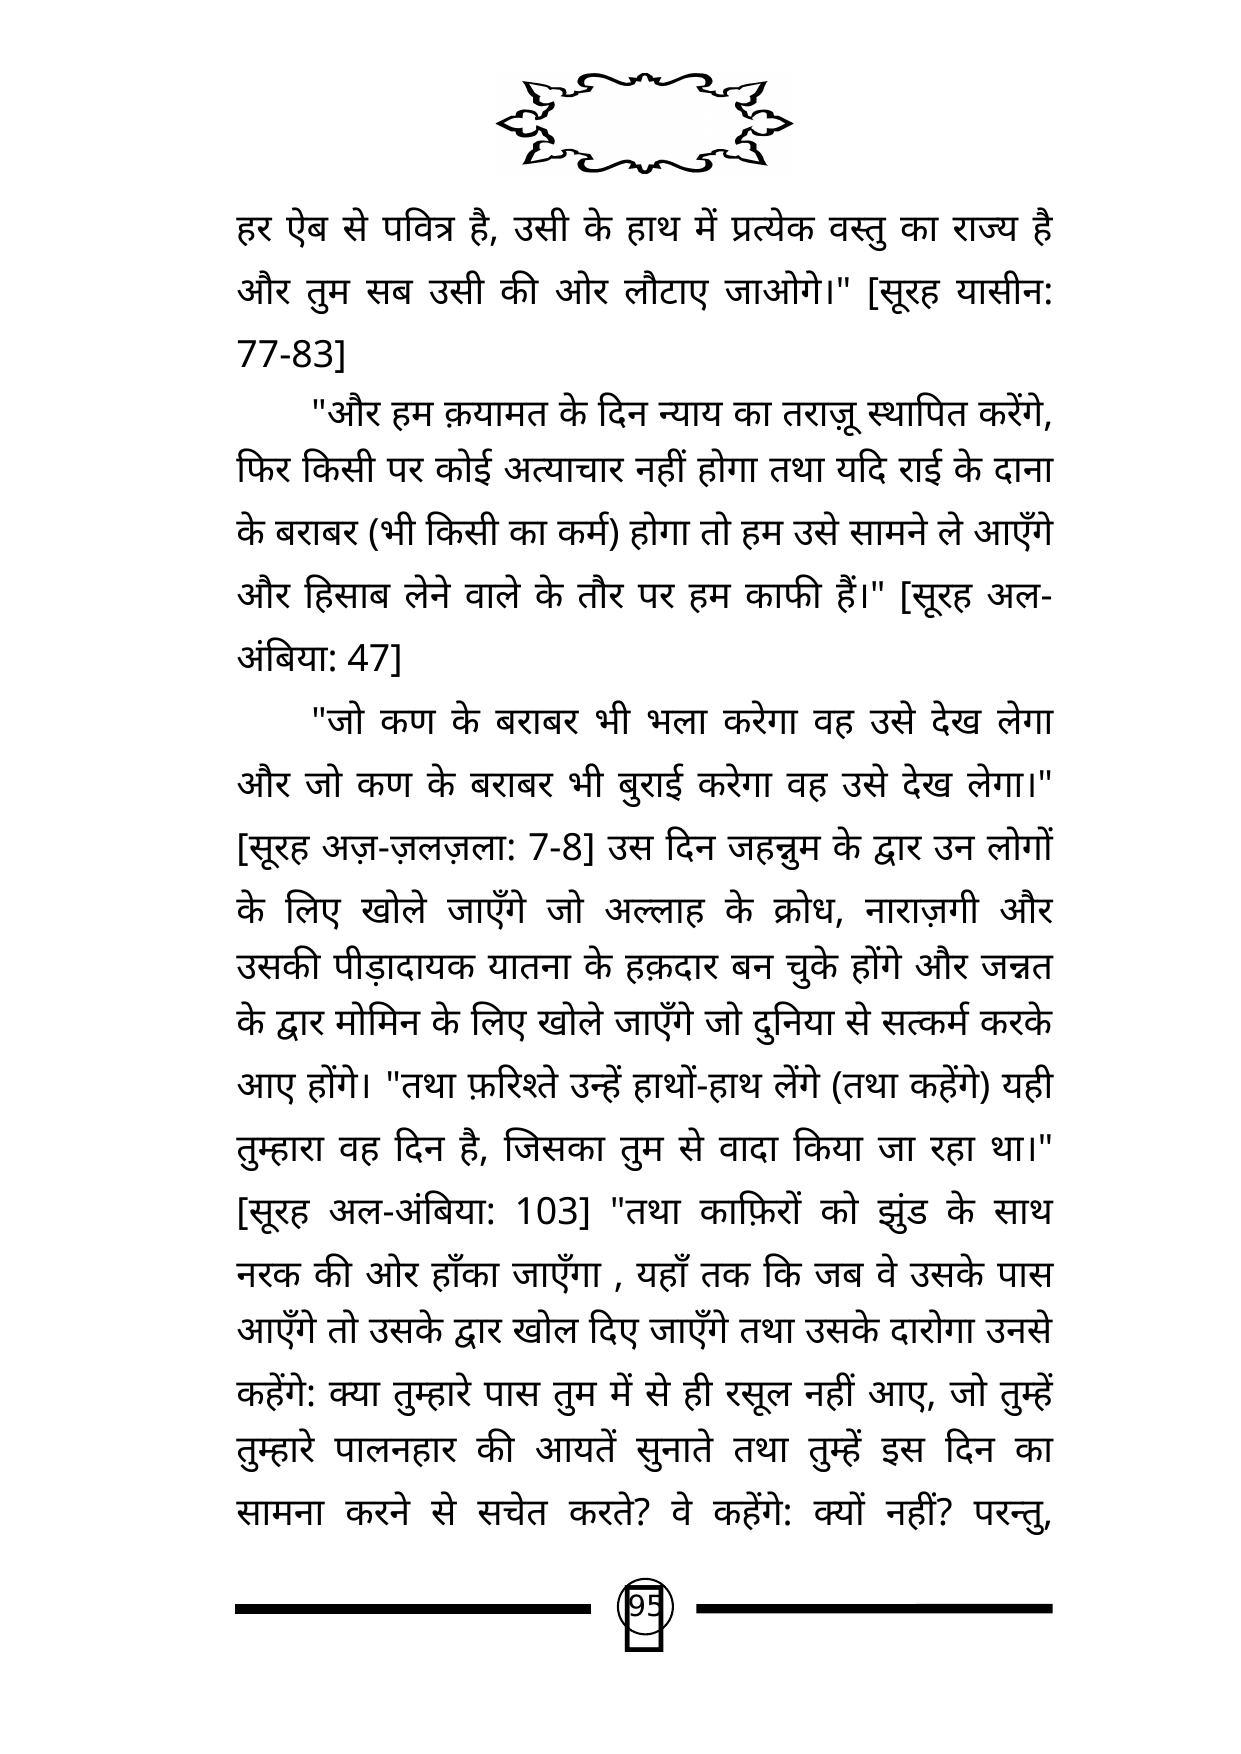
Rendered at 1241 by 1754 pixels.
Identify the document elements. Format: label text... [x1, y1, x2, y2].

picture [495, 73, 794, 174]
text "और हम क़यामत के दिन न्याय का तराज़ू स्थापित करेंगे, फिर किसी पर कोई अत्याचार नहीं होगा तथा यदि राई के दाना के बराबर (भी किसी का कर्म) होगा तो हम उसे सामने ले आएँगे और हिसाब लेने वाले के तौर पर हम काफी हैं।" [सूरह अल-अंबिया: 47] [236, 386, 1053, 686]
